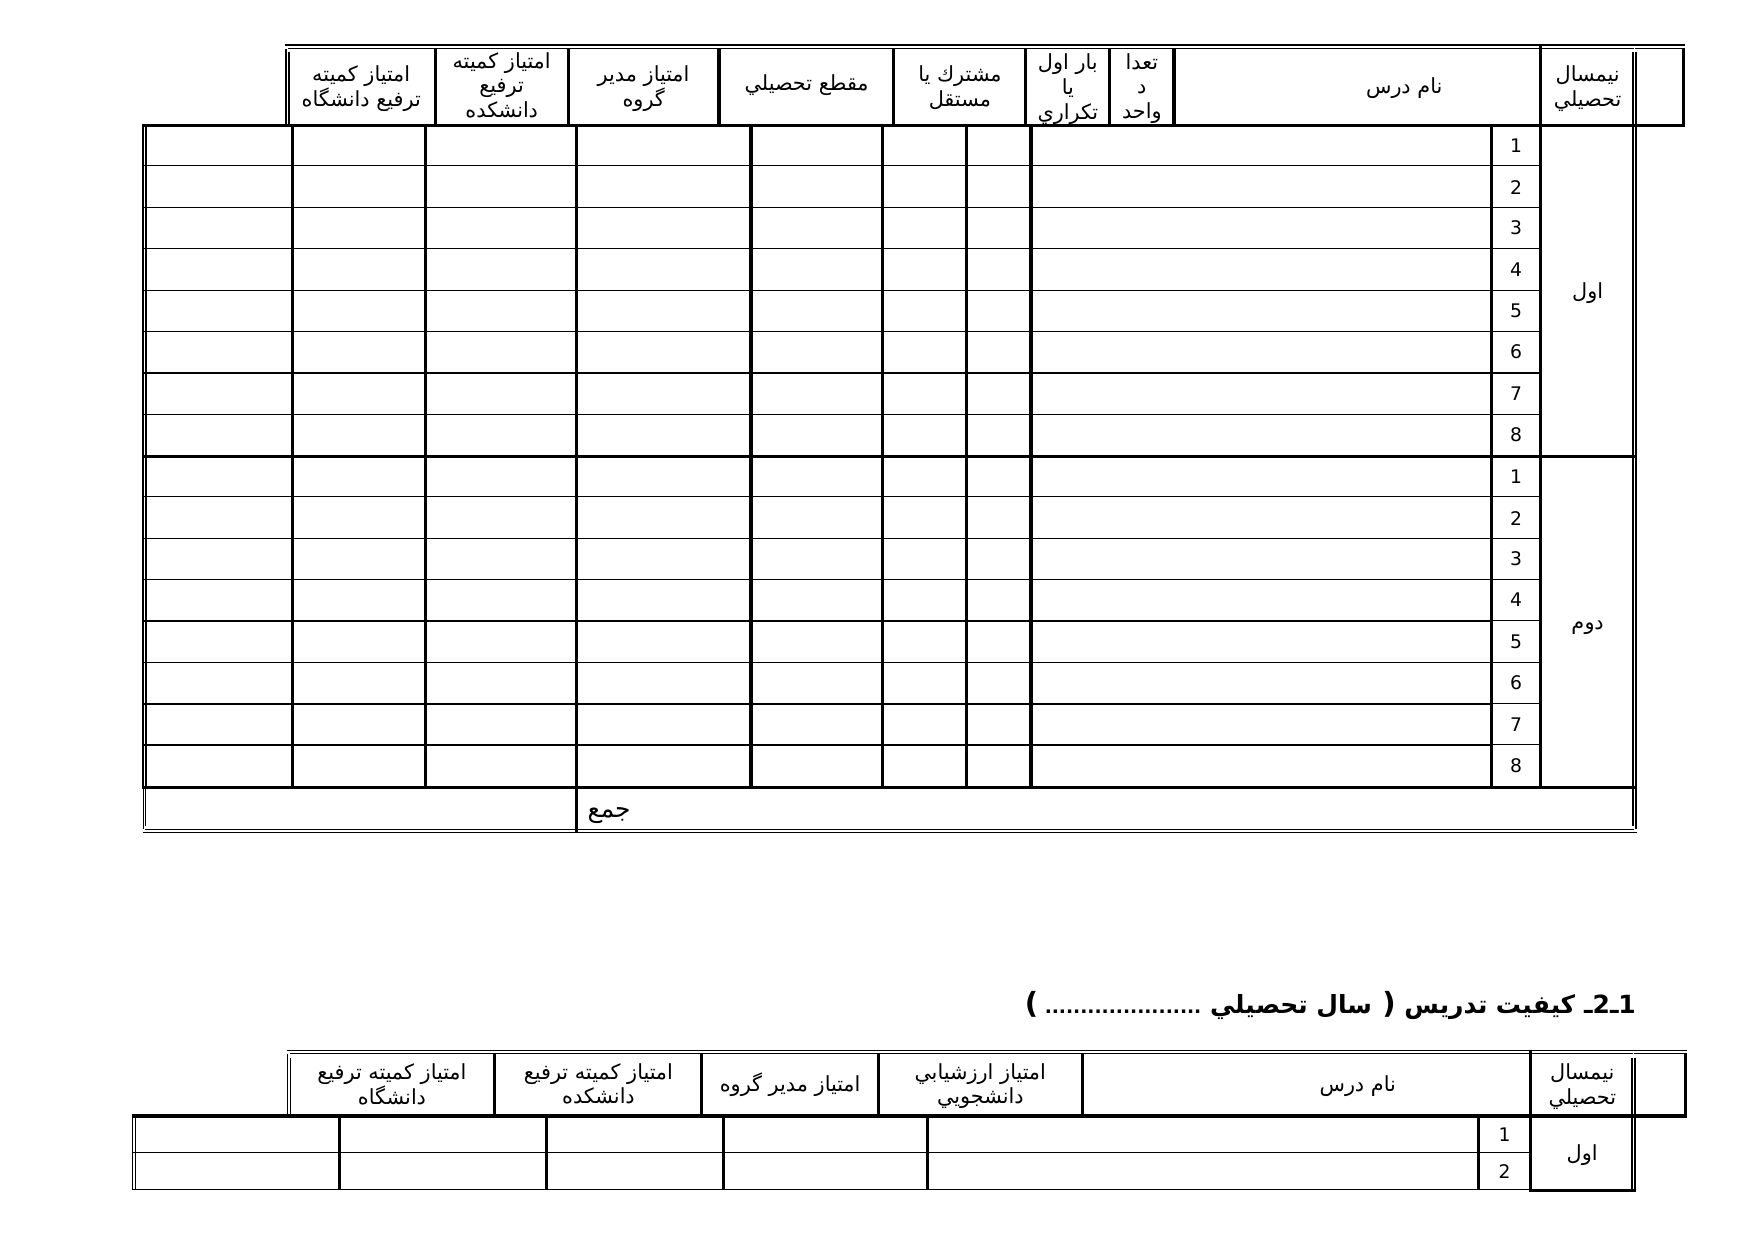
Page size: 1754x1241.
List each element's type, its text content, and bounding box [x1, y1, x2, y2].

table_cell [968, 208, 1029, 248]
table_cell [753, 415, 881, 455]
table_cell [548, 1118, 722, 1152]
table_cell [427, 415, 575, 455]
table_cell [578, 127, 749, 165]
table_cell [578, 746, 749, 786]
table_cell [753, 208, 881, 248]
table_cell [1033, 374, 1490, 413]
table_cell [294, 539, 424, 579]
table_cell [427, 332, 575, 372]
table_cell [968, 249, 1029, 289]
table_cell [753, 497, 881, 538]
table_cell [578, 663, 749, 703]
table_cell [1033, 415, 1490, 455]
table_cell [1033, 291, 1490, 331]
table_cell [294, 208, 424, 248]
table_cell [929, 1118, 1477, 1152]
table_cell [578, 208, 749, 248]
table_cell [725, 1118, 926, 1152]
table_cell [578, 705, 749, 744]
table_cell [294, 580, 424, 620]
table_cell [1033, 332, 1490, 372]
table_cell [968, 291, 1029, 331]
table_cell 1 [1493, 458, 1539, 496]
table_cell [147, 291, 291, 331]
table_cell [294, 705, 424, 744]
table_cell 7 [1493, 374, 1539, 413]
table_header امتياز کمیته ترفیع دانشگاه [288, 49, 434, 124]
table_header امتیاز کمیته ترفیع دانشکده [437, 49, 567, 124]
subtitle 1ـ2ـ كيفيت تدريس ( سال تحصيلي ...................... ) [118, 987, 1636, 1021]
table_cell [884, 663, 965, 703]
table_cell [884, 332, 965, 372]
table_cell [147, 208, 291, 248]
table_cell [968, 622, 1029, 662]
table_header نام درس [1532, 1054, 1633, 1114]
table_cell [147, 622, 291, 662]
table_cell [884, 497, 965, 538]
table_cell [968, 746, 1029, 786]
table_cell 6 [1493, 663, 1539, 703]
table_header امتياز ارزشيابي دانشجويي [880, 1054, 1081, 1114]
table_cell [294, 332, 424, 372]
table_cell [1033, 458, 1490, 496]
table_cell [294, 746, 424, 786]
table_cell [341, 1118, 545, 1152]
table_cell جمع [578, 789, 1634, 828]
table_cell [294, 374, 424, 413]
table_cell [753, 166, 881, 207]
table_cell [968, 374, 1029, 413]
table_cell [147, 746, 291, 786]
table_cell [294, 166, 424, 207]
table_cell [968, 705, 1029, 744]
table_cell [884, 458, 965, 496]
table_cell [1033, 208, 1490, 248]
table_cell [884, 705, 965, 744]
table_cell [884, 539, 965, 579]
table_header نام درس [1084, 1054, 1529, 1114]
table_cell [968, 458, 1029, 496]
table_cell [884, 374, 965, 413]
table_cell [427, 539, 575, 579]
table_cell [753, 663, 881, 703]
table_header نام درس [1542, 49, 1634, 124]
table_cell [427, 208, 575, 248]
table_cell 1 [1493, 127, 1539, 165]
table_cell [884, 580, 965, 620]
table_cell [884, 746, 965, 786]
table_cell [147, 332, 291, 372]
table_cell [1033, 705, 1490, 744]
table_header امتیاز مدیر گروه [570, 49, 717, 124]
table_cell [147, 458, 291, 496]
table_cell [968, 166, 1029, 207]
table_header نام درس [1176, 49, 1539, 124]
table_cell 6 [1493, 332, 1539, 372]
table_header مشترك يا مستقل [895, 49, 1024, 124]
table_cell [884, 249, 965, 289]
table_cell [1033, 497, 1490, 538]
table_cell [753, 746, 881, 786]
table_cell [147, 374, 291, 413]
table_cell [147, 663, 291, 703]
table_cell [578, 458, 749, 496]
table_cell [968, 663, 1029, 703]
table_cell 4 [1493, 580, 1539, 620]
table_cell [884, 208, 965, 248]
table_cell [753, 332, 881, 372]
table_cell 8 [1493, 415, 1539, 455]
table_cell [427, 663, 575, 703]
table_cell [136, 1118, 338, 1152]
table_cell [427, 127, 575, 165]
table_cell [968, 497, 1029, 538]
table_cell [753, 127, 881, 165]
table_cell [753, 374, 881, 413]
table_cell [929, 1153, 1477, 1189]
table_cell [294, 415, 424, 455]
table_cell [753, 705, 881, 744]
table_cell [1033, 622, 1490, 662]
table_cell [968, 127, 1029, 165]
table_header امتیاز کمیته ترفیع دانشکده [496, 1054, 700, 1114]
table_cell [753, 291, 881, 331]
table_cell 3 [1493, 539, 1539, 579]
table_header امتياز کمیته ترفیع دانشگاه [289, 1054, 493, 1114]
table_cell [136, 1153, 338, 1189]
table_cell دوم [1542, 458, 1632, 786]
table_cell [294, 291, 424, 331]
table_cell [884, 291, 965, 331]
table_cell [294, 663, 424, 703]
table_cell [294, 458, 424, 496]
table_header تعداد واحد [1111, 49, 1172, 124]
table_cell [294, 127, 424, 165]
table_cell [578, 497, 749, 538]
table_cell [725, 1153, 926, 1189]
table_cell [578, 166, 749, 207]
table_cell [1033, 249, 1490, 289]
table_cell [427, 291, 575, 331]
table_cell [1033, 539, 1490, 579]
table_cell [147, 166, 291, 207]
table_cell [548, 1153, 722, 1189]
table_cell [1033, 127, 1490, 165]
table_cell [1033, 166, 1490, 207]
table_cell [578, 580, 749, 620]
table_cell 3 [1493, 208, 1539, 248]
table_cell [427, 374, 575, 413]
table_cell 5 [1493, 621, 1539, 662]
table_cell 2 [1493, 497, 1539, 538]
table_cell [578, 415, 749, 455]
table_cell [753, 249, 881, 289]
table_cell [294, 497, 424, 538]
table_cell [147, 539, 291, 579]
table_cell [578, 249, 749, 289]
table_cell 2 [1480, 1153, 1529, 1189]
table_cell [145, 789, 575, 828]
table_cell 2 [1493, 166, 1539, 207]
table_cell [341, 1153, 545, 1189]
table_cell [884, 415, 965, 455]
table_cell [968, 539, 1029, 579]
table_header مقطع تحصيلي [721, 49, 892, 124]
table_cell [753, 539, 881, 579]
table_cell [147, 497, 291, 538]
table_cell [578, 539, 749, 579]
table_cell [753, 622, 881, 662]
table_cell [753, 458, 881, 496]
table_cell [427, 166, 575, 207]
table_cell 5 [1493, 291, 1539, 331]
table_cell [427, 497, 575, 538]
table_cell اول [1532, 1118, 1631, 1189]
table_cell [427, 458, 575, 496]
table_cell [968, 580, 1029, 620]
table_cell [147, 705, 291, 744]
table_cell [147, 415, 291, 455]
table_cell [968, 332, 1029, 372]
table_cell [427, 705, 575, 744]
table_cell 4 [1493, 249, 1539, 289]
table_cell 8 [1493, 745, 1539, 786]
table_cell [578, 622, 749, 662]
table_cell [753, 580, 881, 620]
table_cell [294, 622, 424, 662]
table_cell [1033, 746, 1490, 786]
table_cell [884, 127, 965, 165]
table_header بار اول يا تكراري [1027, 49, 1108, 124]
table_cell 1 [1480, 1118, 1529, 1152]
table_cell [968, 415, 1029, 455]
table_cell [147, 127, 291, 165]
table_cell [427, 249, 575, 289]
table_cell 7 [1493, 704, 1539, 744]
table_cell [427, 746, 575, 786]
table_cell [147, 249, 291, 289]
table_header امتیاز مدیر گروه [703, 1054, 877, 1114]
table_cell [578, 332, 749, 372]
table_cell [884, 622, 965, 662]
table_cell [1033, 663, 1490, 703]
table_cell [294, 249, 424, 289]
table_cell [147, 580, 291, 620]
table_cell [578, 374, 749, 413]
table_cell [1033, 580, 1490, 620]
table_cell اول [1542, 127, 1632, 455]
table_cell [427, 580, 575, 620]
table_cell [884, 166, 965, 207]
table_cell [578, 291, 749, 331]
table_cell [427, 622, 575, 662]
